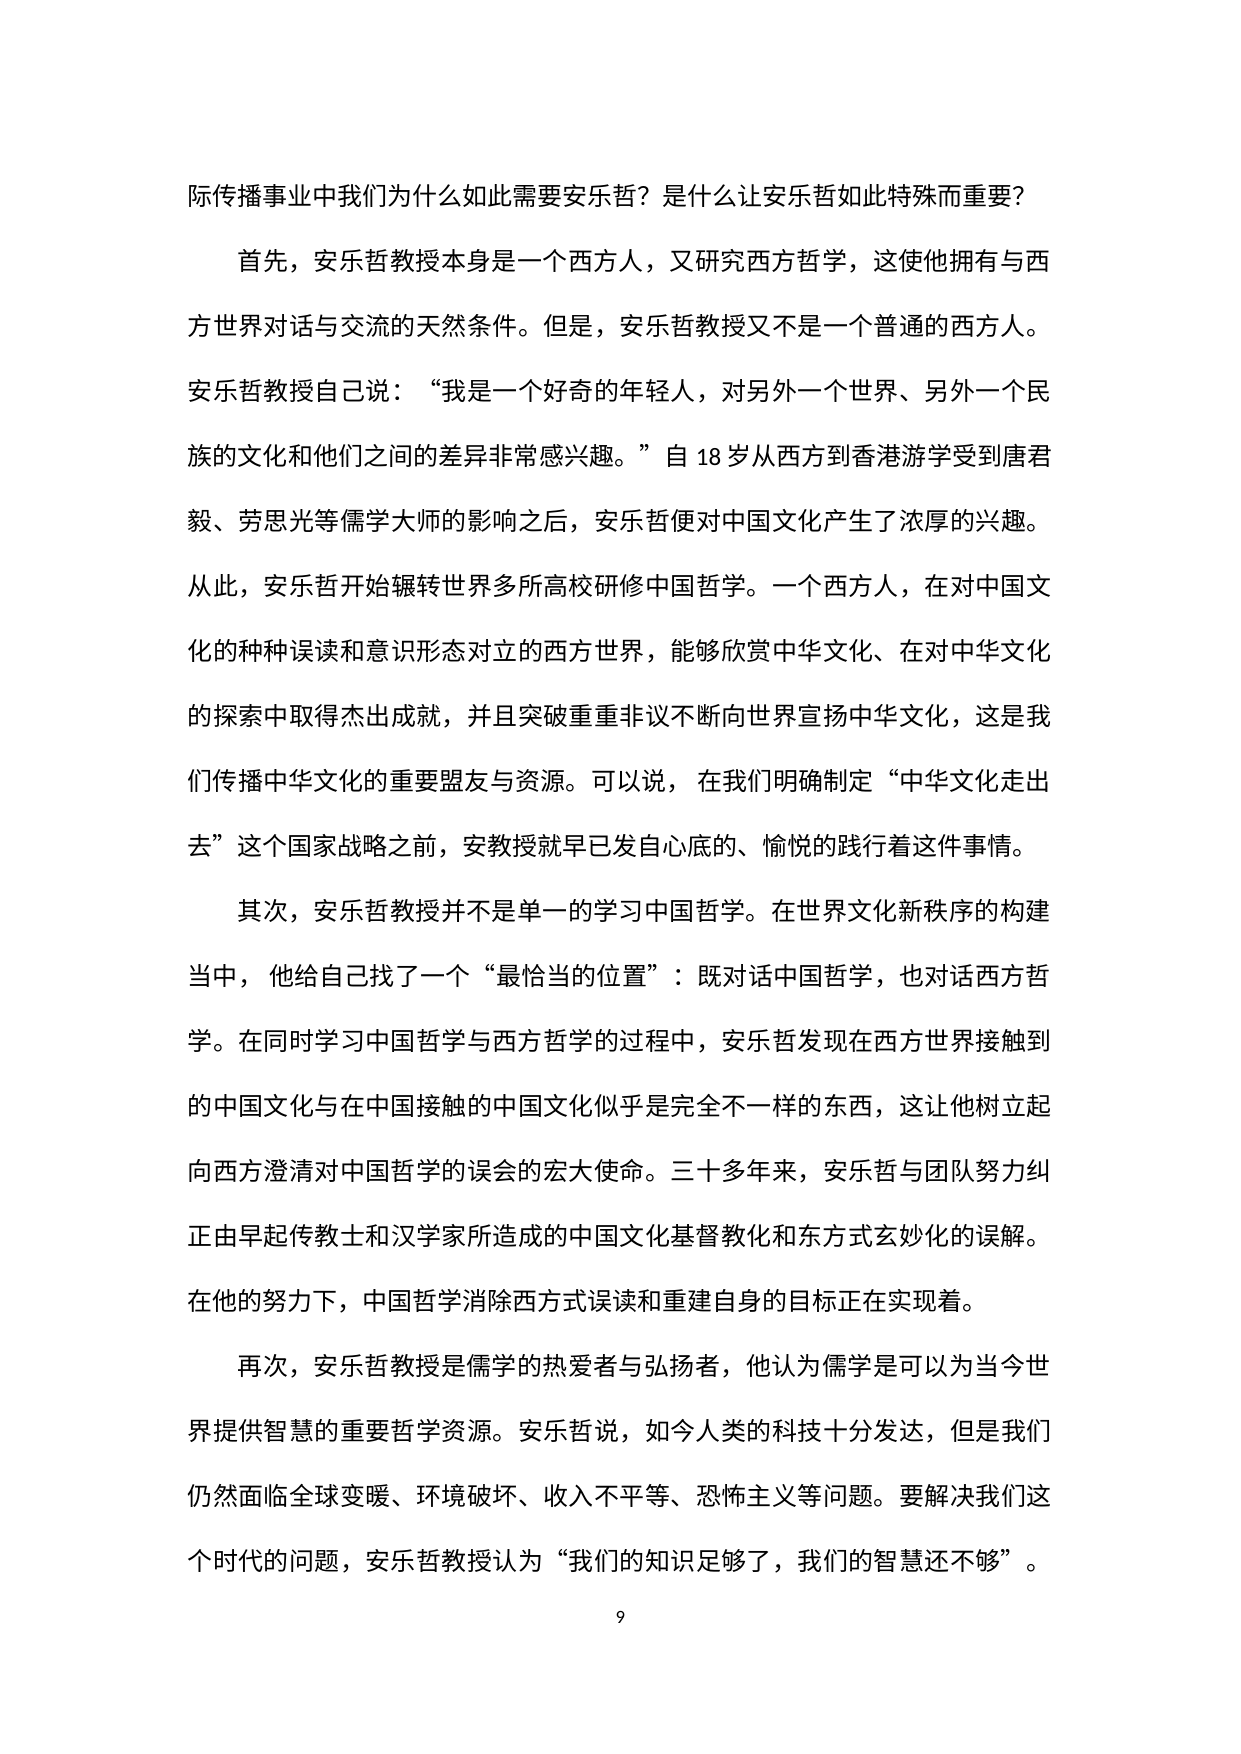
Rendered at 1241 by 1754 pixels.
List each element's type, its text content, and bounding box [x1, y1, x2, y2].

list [187, 162, 1053, 227]
list 首先，安乐哲教授本身是一个西方人，又研究西方哲学，这使他拥有与西方世界对话与交流的天然条件。但是，安乐哲教授又不是一个普通的西方人。安乐哲教授自己说：“我是一个好奇的年轻人，对另外一个世界、另外一个民族的文化和他们之间的差异非常感兴趣。”自18岁从西方到香港游学受到唐君毅、劳思光等儒学大师的影响之后，安乐哲便对中国文化产生了浓厚的兴趣。从此，安乐哲开始辗转世界多所高校研修中国哲学。一个西方人，在对中国文化的种种误读和意识形态对立的西方世界，能够欣赏中华文化、在对中华文化的探索中取得杰出成就，并且突破重重非议不断向世界宣扬中华文化，这是我们传播中华文化的重要盟友与资源。可以说， 在我们明确制定“中华文化走出去”这个国家战略之前，安教授就早已发自心底的、愉悦的践行着这件事情。 [187, 227, 1053, 877]
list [187, 1332, 1053, 1592]
list 其次，安乐哲教授并不是单一的学习中国哲学。在世界文化新秩序的构建当中， 他给自己找了一个“最恰当的位置”：既对话中国哲学，也对话西方哲学。在同时学习中国哲学与西方哲学的过程中，安乐哲发现在西方世界接触到的中国文化与在中国接触的中国文化似乎是完全不一样的东西，这让他树立起向西方澄清对中国哲学的误会的宏大使命。三十多年来，安乐哲与团队努力纠正由早起传教士和汉学家所造成的中国文化基督教化和东方式玄妙化的误解。在他的努力下，中国哲学消除西方式误读和重建自身的目标正在实现着。 [187, 877, 1053, 1332]
